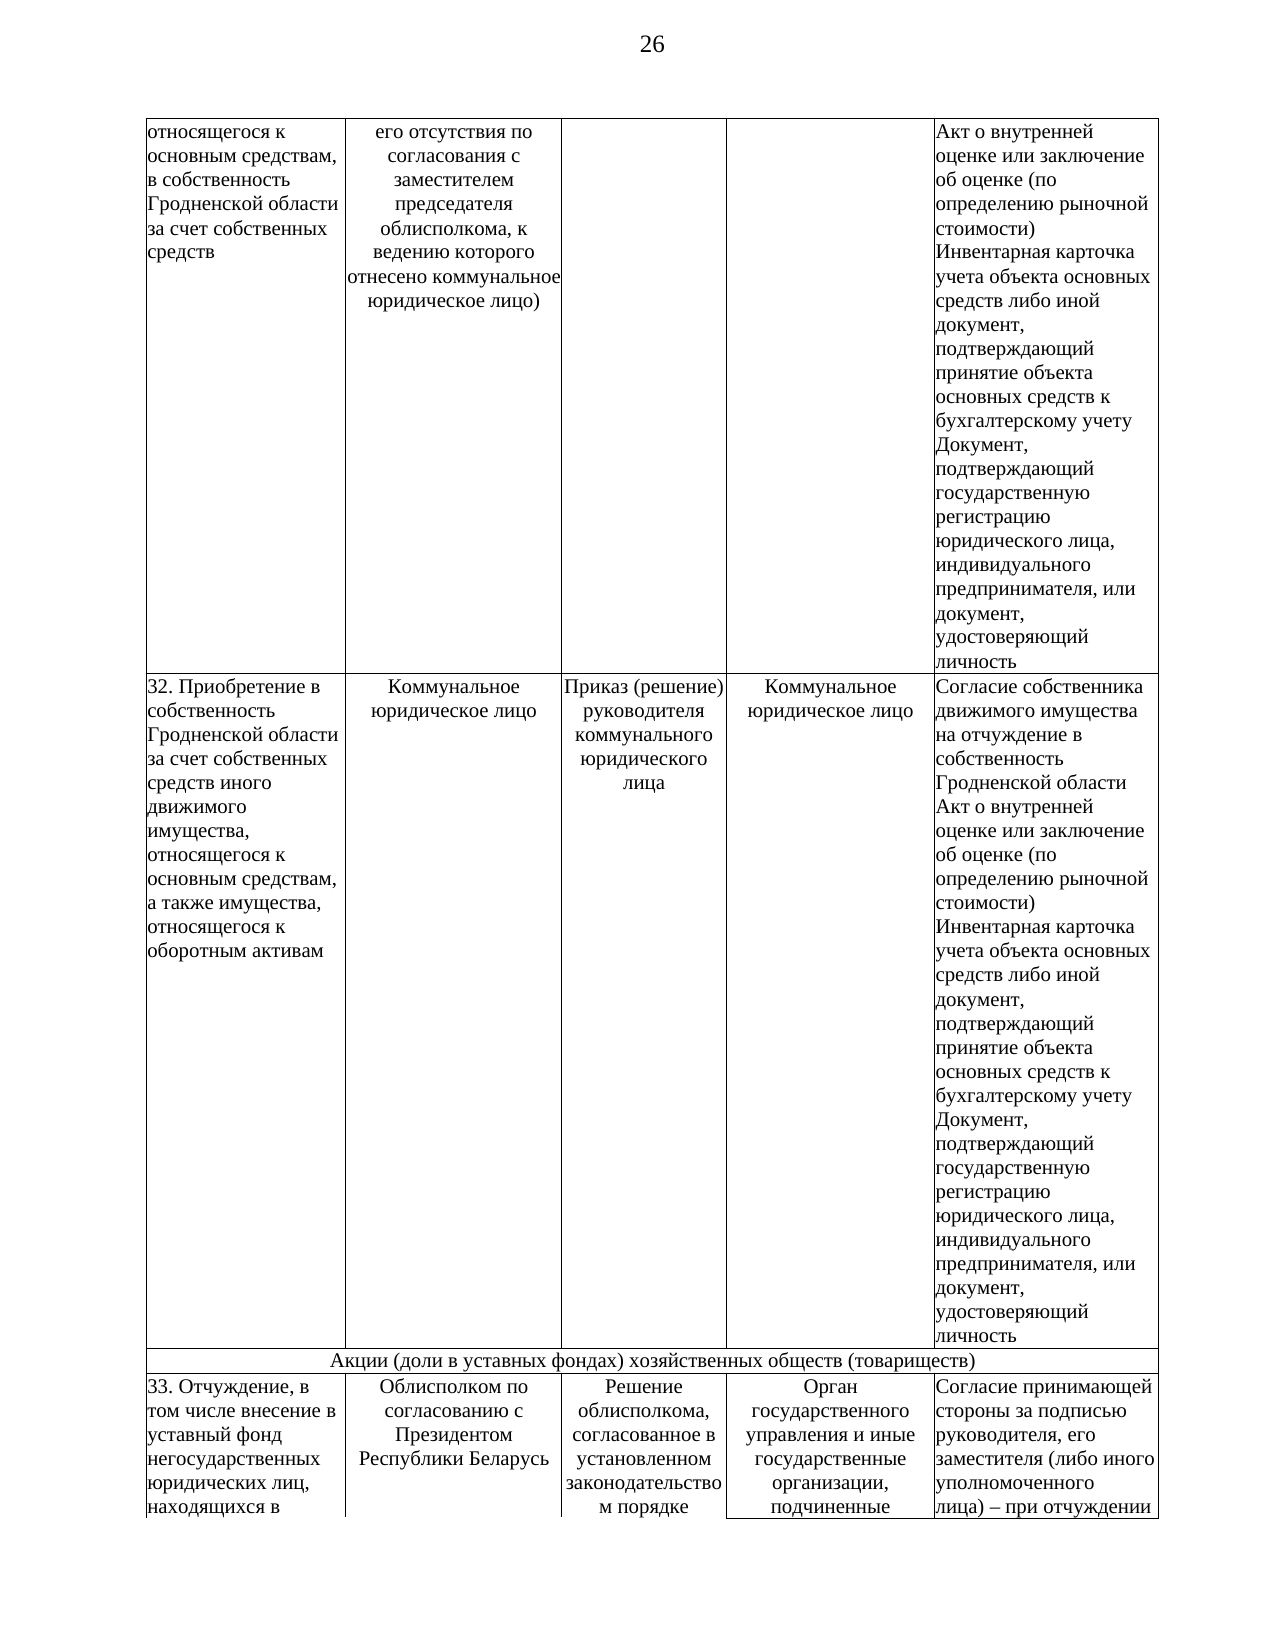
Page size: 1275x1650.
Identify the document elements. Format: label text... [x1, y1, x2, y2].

table_cell Приказ (решение) руководителя коммунального юридического лица [562, 674, 726, 1347]
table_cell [562, 1374, 726, 1518]
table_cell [727, 1374, 934, 1518]
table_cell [147, 119, 345, 673]
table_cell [346, 1374, 562, 1518]
table_cell 32. Приобретение в собственность Гродненской области за счет собственных средств иного движимого имущества, относящегося к основным средствам, а также имущества, относящегося к оборотным активам [147, 674, 345, 1347]
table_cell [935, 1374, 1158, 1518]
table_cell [727, 119, 934, 673]
table_cell Коммунальное юридическое лицо [346, 674, 561, 1347]
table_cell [935, 119, 1158, 673]
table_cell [346, 119, 561, 673]
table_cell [147, 1374, 346, 1518]
table_cell Акции (доли в уставных фондах) хозяйственных обществ (товариществ) [147, 1349, 1158, 1372]
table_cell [562, 119, 726, 673]
table_cell Коммунальное юридическое лицо [727, 674, 934, 1347]
